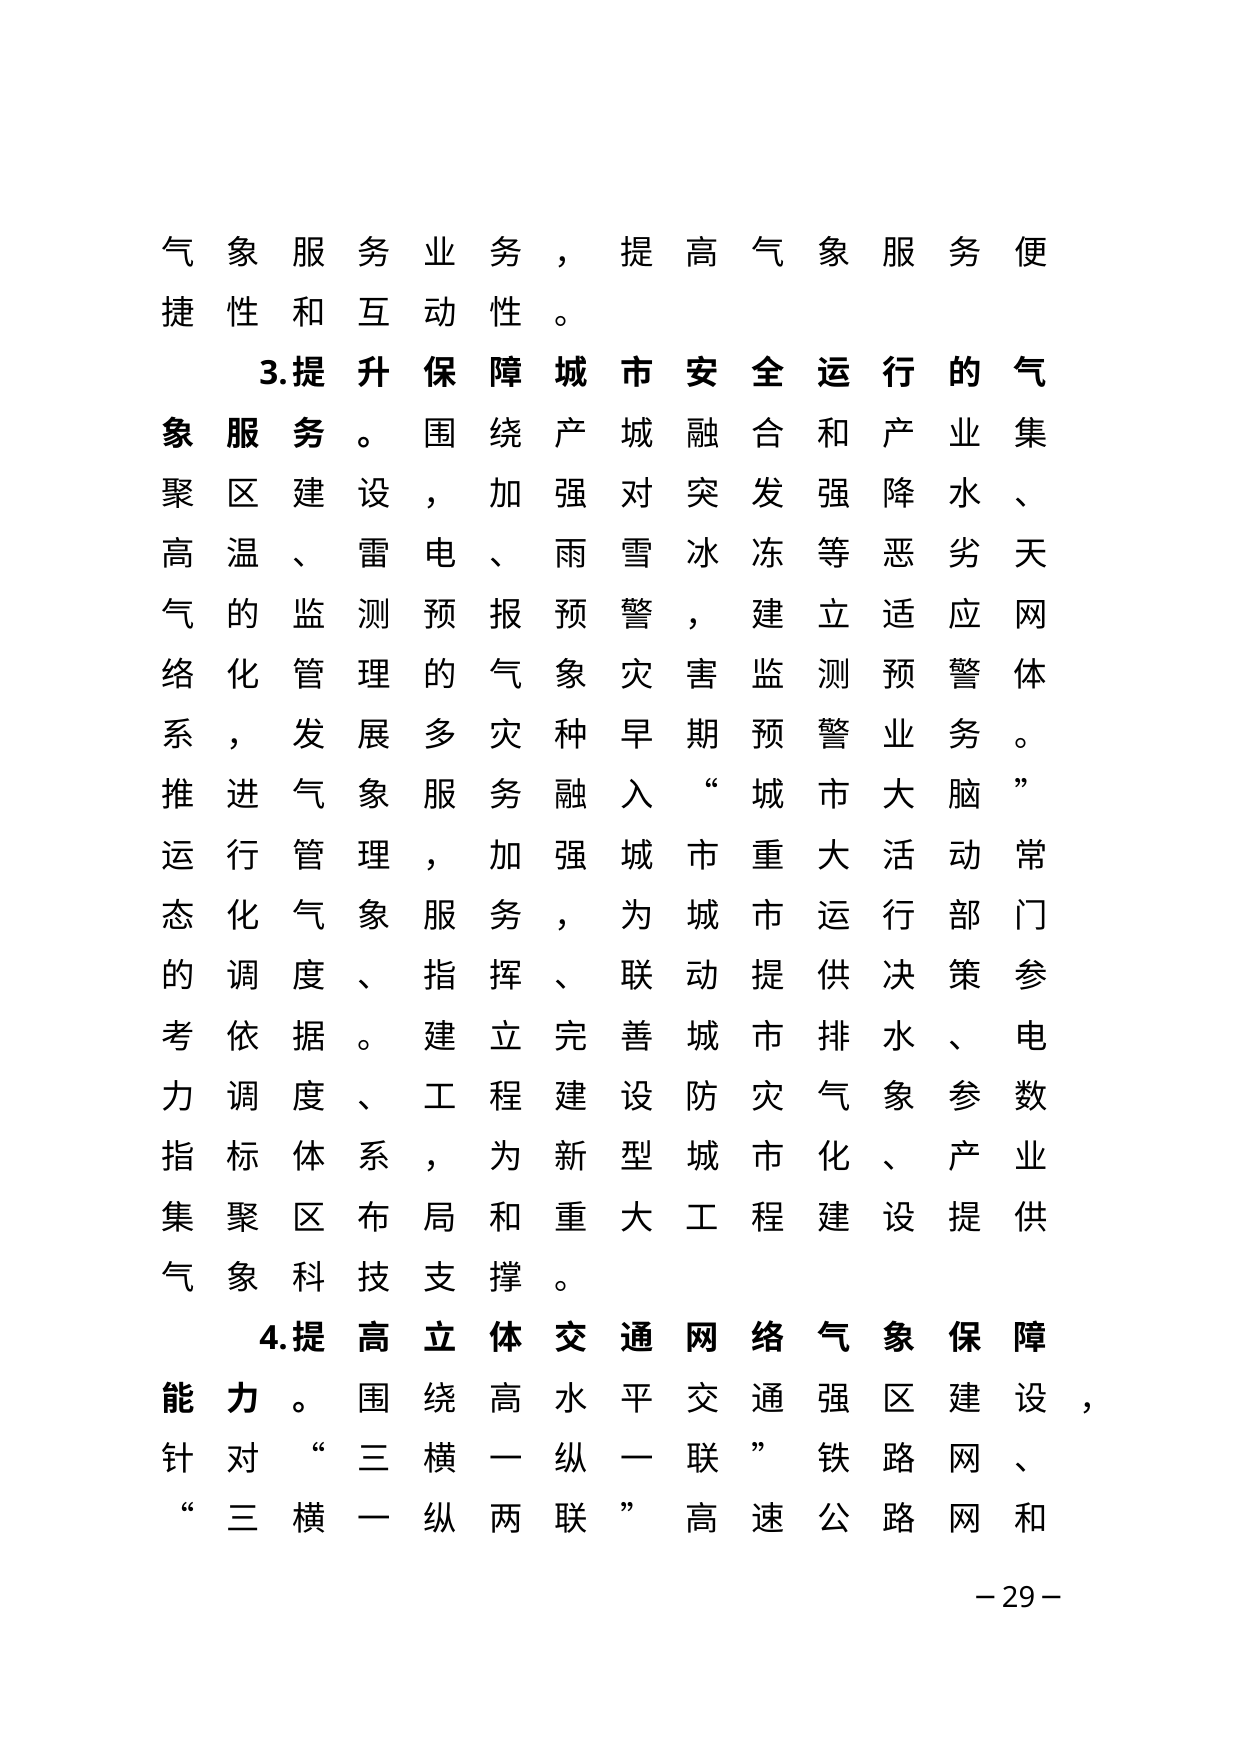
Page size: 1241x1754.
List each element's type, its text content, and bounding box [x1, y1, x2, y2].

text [161, 1305, 1079, 1546]
text 3.提升保障城市安全运行的气象服务。围绕产城融合和产业集聚区建设，加强对突发强降水、高温、雷电、雨雪冰冻等恶劣天气的监测预报预警，建立适应网络化管理的气象灾害监测预警体系，发展多灾种早期预警业务。推进气象服务融入“城市大脑”运行管理，加强城市重大活动常态化气象服务，为城市运行部门的调度、指挥、联动提供决策参考依据。建立完善城市排水、电力调度、工程建设防灾气象参数指标体系，为新型城市化、产业集聚区布局和重大工程建设提供气象科技支撑。 [161, 340, 1079, 1305]
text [161, 219, 1079, 340]
